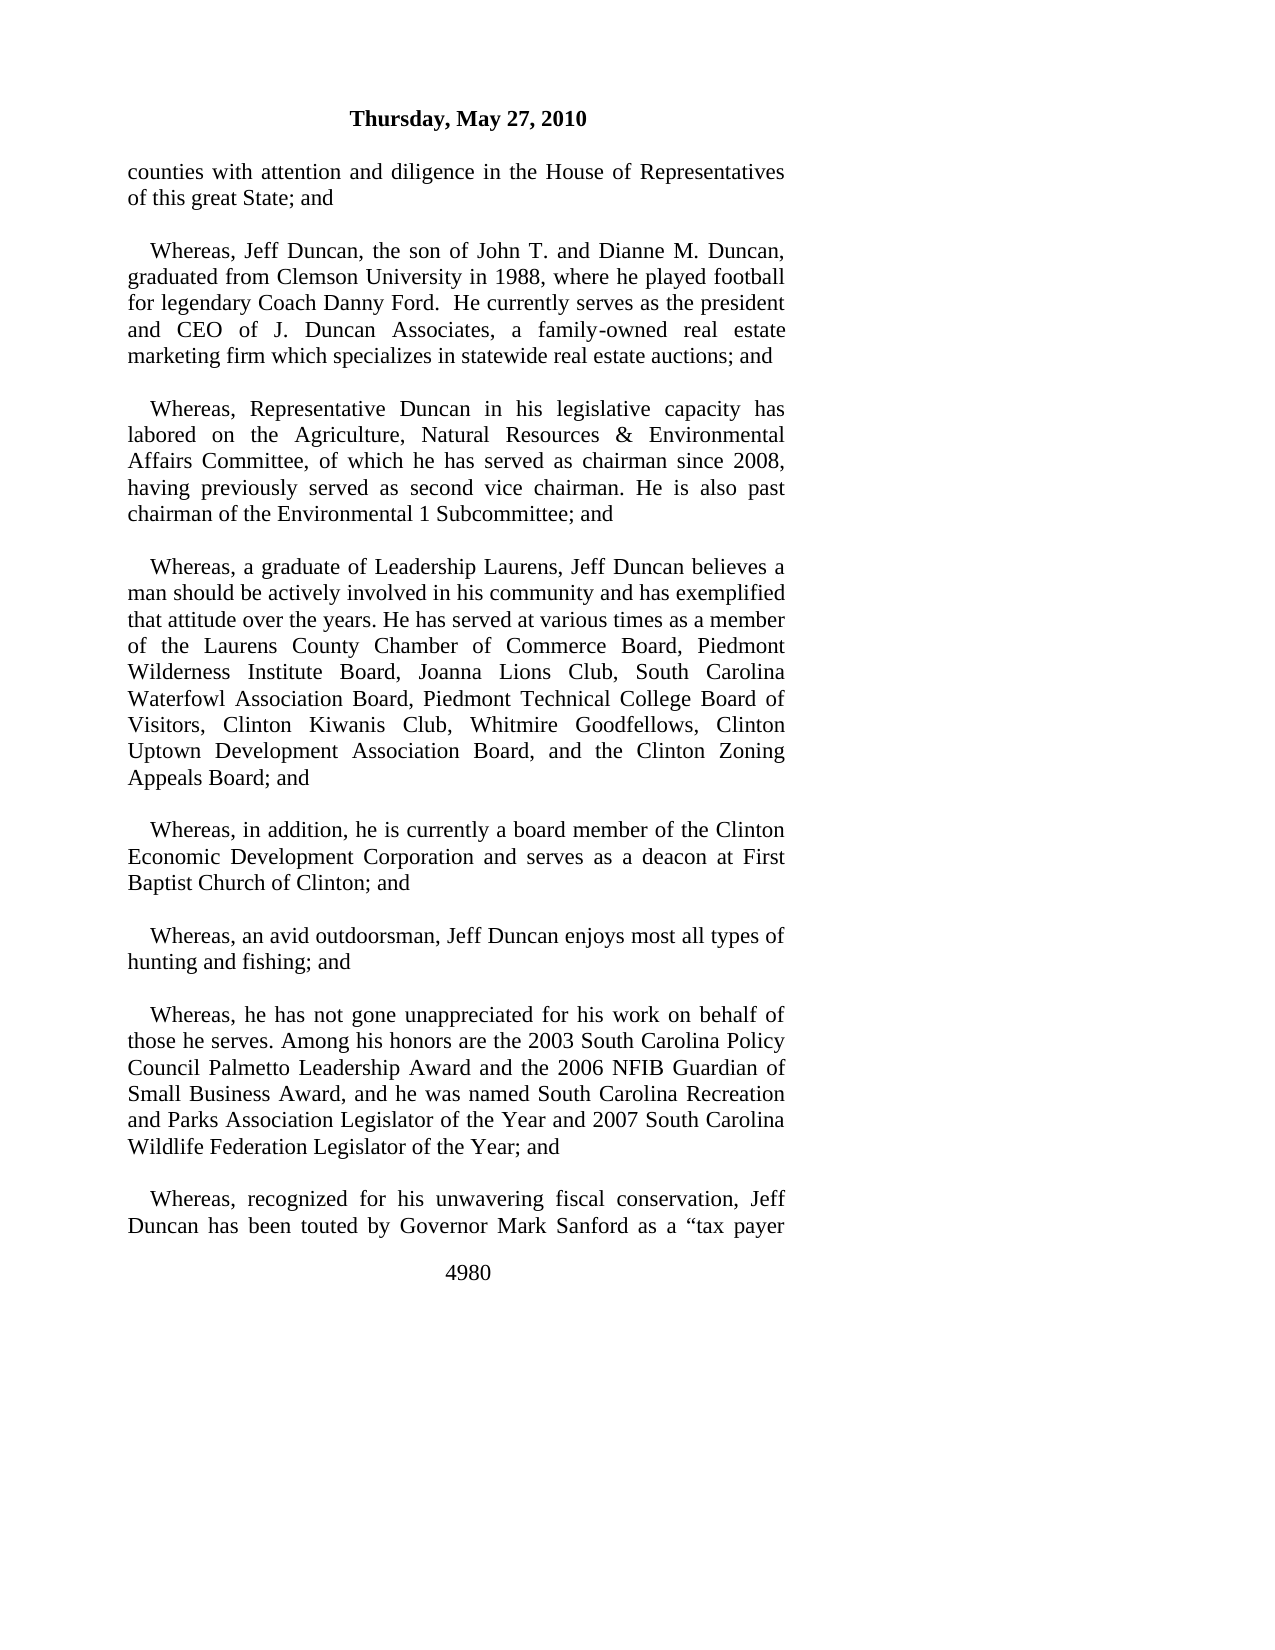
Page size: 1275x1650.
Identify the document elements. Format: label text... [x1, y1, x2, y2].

text Whereas, Representative Duncan in his legislative capacity has labored on the Agriculture, Natural Resources & Environmental Affairs Committee, of which he has served as chairman since 2008, having previously served as second vice chairman. He is also past chairman of the Environmental 1 Subcommittee; and [127, 395, 786, 527]
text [127, 1186, 786, 1238]
text Whereas, a graduate of Leadership Laurens, Jeff Duncan believes a man should be actively involved in his community and has exemplified that attitude over the years. He has served at various times as a member of the Laurens County Chamber of Commerce Board, Piedmont Wilderness Institute Board, Joanna Lions Club, South Carolina Waterfowl Association Board, Piedmont Technical College Board of Visitors, Clinton Kiwanis Club, Whitmire Goodfellows, Clinton Uptown Development Association Board, and the Clinton Zoning Appeals Board; and [127, 553, 786, 790]
text Whereas, he has not gone unappreciated for his work on behalf of those he serves. Among his honors are the 2003 South Carolina Policy Council Palmetto Leadership Award and the 2006 NFIB Guardian of Small Business Award, and he was named South Carolina Recreation and Parks Association Legislator of the Year and 2007 South Carolina Wildlife Federation Legislator of the Year; and [127, 1001, 786, 1159]
text Whereas, Jeff Duncan, the son of John T. and Dianne M. Duncan, graduated from Clemson University in 1988, where he played football for legendary Coach Danny Ford. He currently serves as the president and CEO of J. Duncan Associates, a family-owned real estate marketing firm which specializes in statewide real estate auctions; and [127, 237, 786, 368]
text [127, 158, 786, 210]
text Whereas, an avid outdoorsman, Jeff Duncan enjoys most all types of hunting and fishing; and [127, 922, 786, 975]
text Whereas, in addition, he is currently a board member of the Clinton Economic Development Corporation and serves as a deacon at First Baptist Church of Clinton; and [127, 817, 786, 896]
